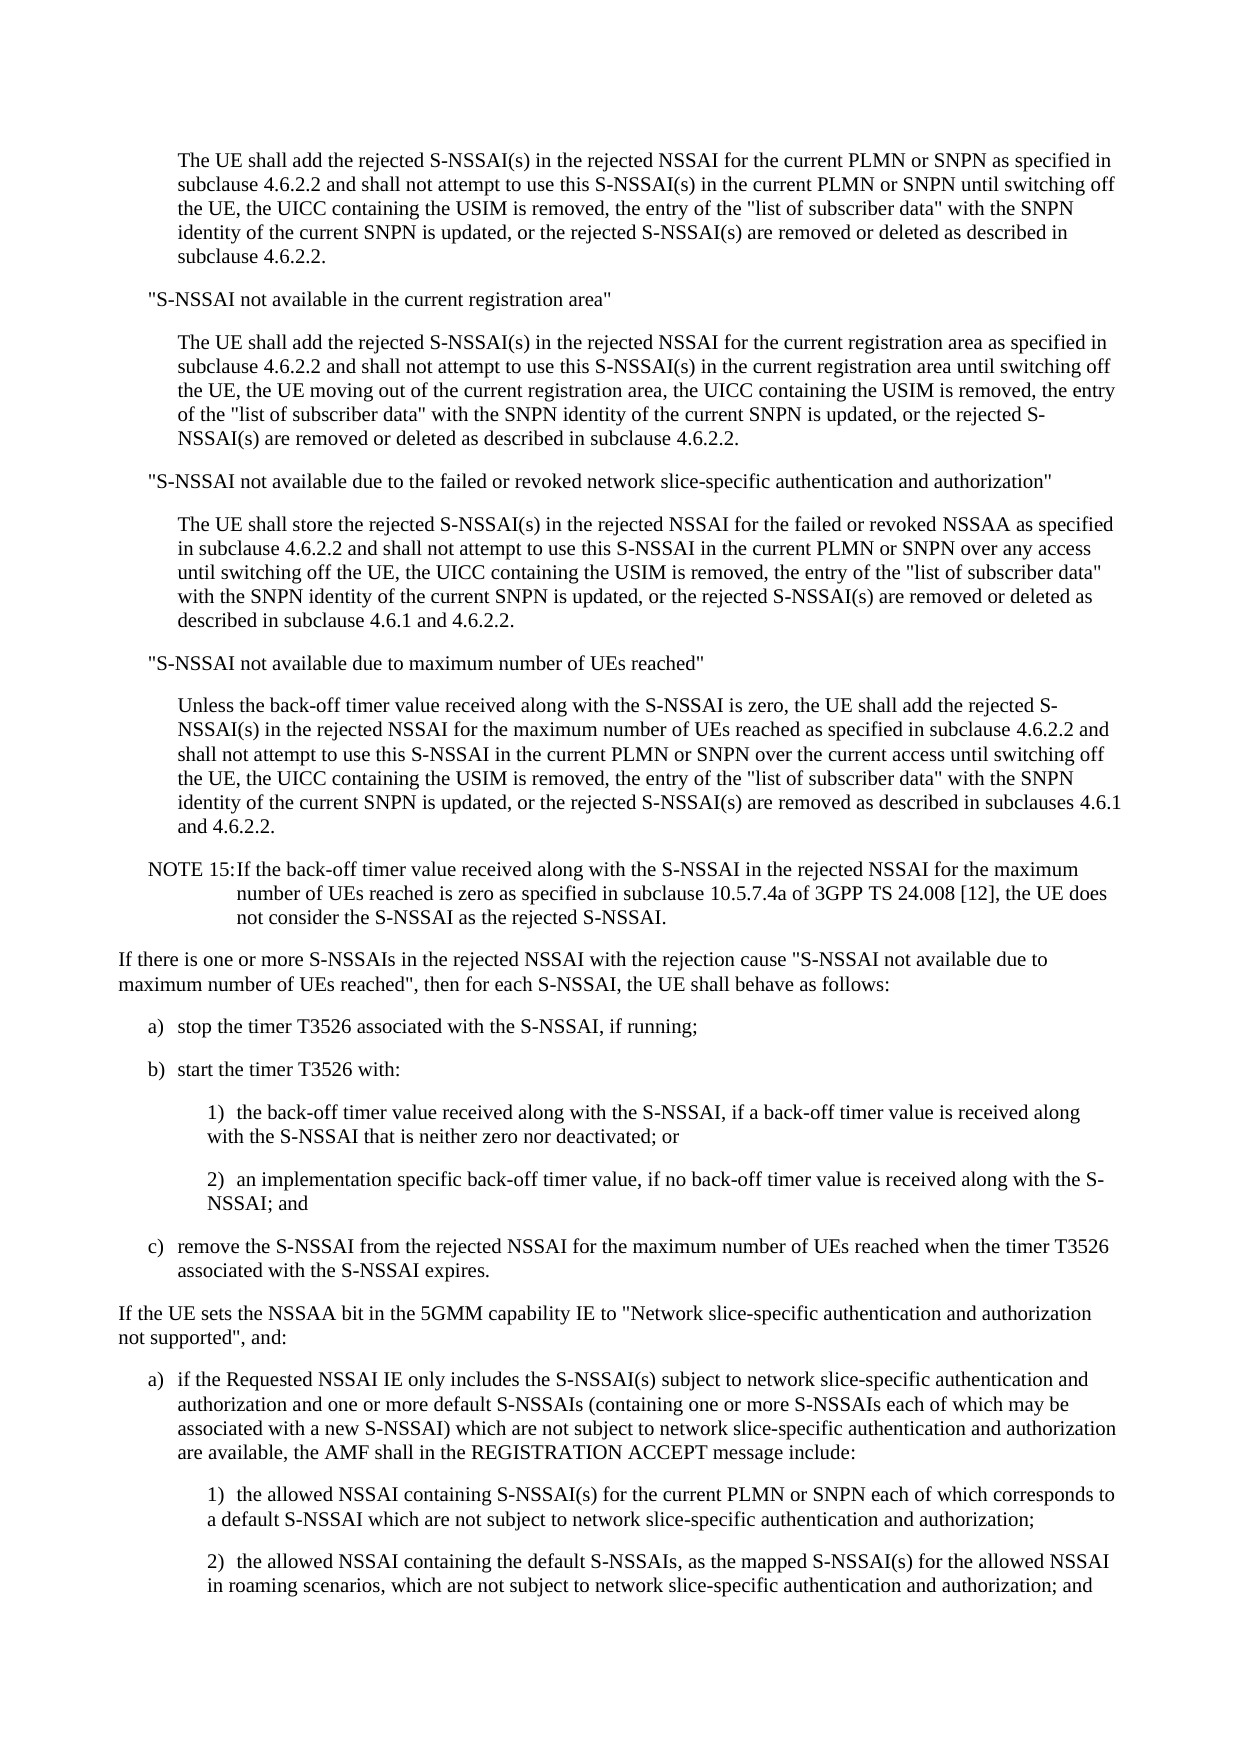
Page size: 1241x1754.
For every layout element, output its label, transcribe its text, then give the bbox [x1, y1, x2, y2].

text The UE shall store the rejected S-NSSAI(s) in the rejected NSSAI for the failed or revoked NSSAA as specified in subclause 4.6.2.2 and shall not attempt to use this S-NSSAI in the current PLMN or SNPN over any access until switching off the UE, the UICC containing the USIM is removed, the entry of the "list of subscriber data" with the SNPN identity of the current SNPN is updated, or the rejected S-NSSAI(s) are removed or deleted as described in subclause 4.6.1 and 4.6.2.2. [148, 511, 1122, 632]
text b) start the timer T3526 with: [148, 1057, 1122, 1081]
text 2) the allowed NSSAI containing the default S-NSSAIs, as the mapped S-NSSAI(s) for the allowed NSSAI in roaming scenarios, which are not subject to network slice-specific authentication and authorization; and [207, 1549, 1122, 1597]
text "S-NSSAI not available due to the failed or revoked network slice-specific authentication and authorization" [148, 469, 1122, 493]
text 1) the allowed NSSAI containing S-NSSAI(s) for the current PLMN or SNPN each of which corresponds to a default S-NSSAI which are not subject to network slice-specific authentication and authorization; [207, 1482, 1122, 1531]
text Unless the back-off timer value received along with the S-NSSAI is zero, the UE shall add the rejected S-NSSAI(s) in the rejected NSSAI for the maximum number of UEs reached as specified in subclause 4.6.2.2 and shall not attempt to use this S-NSSAI in the current PLMN or SNPN over the current access until switching off the UE, the UICC containing the USIM is removed, the entry of the "list of subscriber data" with the SNPN identity of the current SNPN is updated, or the rejected S-NSSAI(s) are removed as described in subclauses 4.6.1 and 4.6.2.2. [148, 693, 1122, 838]
text 2) an implementation specific back-off timer value, if no back-off timer value is received along with the S-NSSAI; and [207, 1167, 1122, 1215]
text "S-NSSAI not available in the current registration area" [148, 287, 1122, 311]
text a) if the Requested NSSAI IE only includes the S-NSSAI(s) subject to network slice-specific authentication and authorization and one or more default S-NSSAIs (containing one or more S-NSSAIs each of which may be associated with a new S-NSSAI) which are not subject to network slice-specific authentication and authorization are available, the AMF shall in the REGISTRATION ACCEPT message include: [148, 1367, 1122, 1464]
text The UE shall add the rejected S-NSSAI(s) in the rejected NSSAI for the current registration area as specified in subclause 4.6.2.2 and shall not attempt to use this S-NSSAI(s) in the current registration area until switching off the UE, the UE moving out of the current registration area, the UICC containing the USIM is removed, the entry of the "list of subscriber data" with the SNPN identity of the current SNPN is updated, or the rejected S-NSSAI(s) are removed or deleted as described in subclause 4.6.2.2. [148, 329, 1122, 450]
text If there is one or more S-NSSAIs in the rejected NSSAI with the rejection cause "S-NSSAI not available due to maximum number of UEs reached", then for each S-NSSAI, the UE shall behave as follows: [118, 947, 1122, 996]
text If the UE sets the NSSAA bit in the 5GMM capability IE to "Network slice-specific authentication and authorization not supported", and: [118, 1301, 1122, 1349]
text NOTE 15: If the back-off timer value received along with the S-NSSAI in the rejected NSSAI for the maximum number of UEs reached is zero as specified in subclause 10.5.7.4a of 3GPP TS 24.008 [12], the UE does not consider the S-NSSAI as the rejected S-NSSAI. [148, 856, 1122, 929]
text The UE shall add the rejected S-NSSAI(s) in the rejected NSSAI for the current PLMN or SNPN as specified in subclause 4.6.2.2 and shall not attempt to use this S-NSSAI(s) in the current PLMN or SNPN until switching off the UE, the UICC containing the USIM is removed, the entry of the "list of subscriber data" with the SNPN identity of the current SNPN is updated, or the rejected S-NSSAI(s) are removed or deleted as described in subclause 4.6.2.2. [148, 148, 1122, 268]
text a) stop the timer T3526 associated with the S-NSSAI, if running; [148, 1014, 1122, 1038]
text c) remove the S-NSSAI from the rejected NSSAI for the maximum number of UEs reached when the timer T3526 associated with the S-NSSAI expires. [148, 1234, 1122, 1282]
text 1) the back-off timer value received along with the S-NSSAI, if a back-off timer value is received along with the S-NSSAI that is neither zero nor deactivated; or [207, 1100, 1122, 1148]
text "S-NSSAI not available due to maximum number of UEs reached" [148, 651, 1122, 674]
